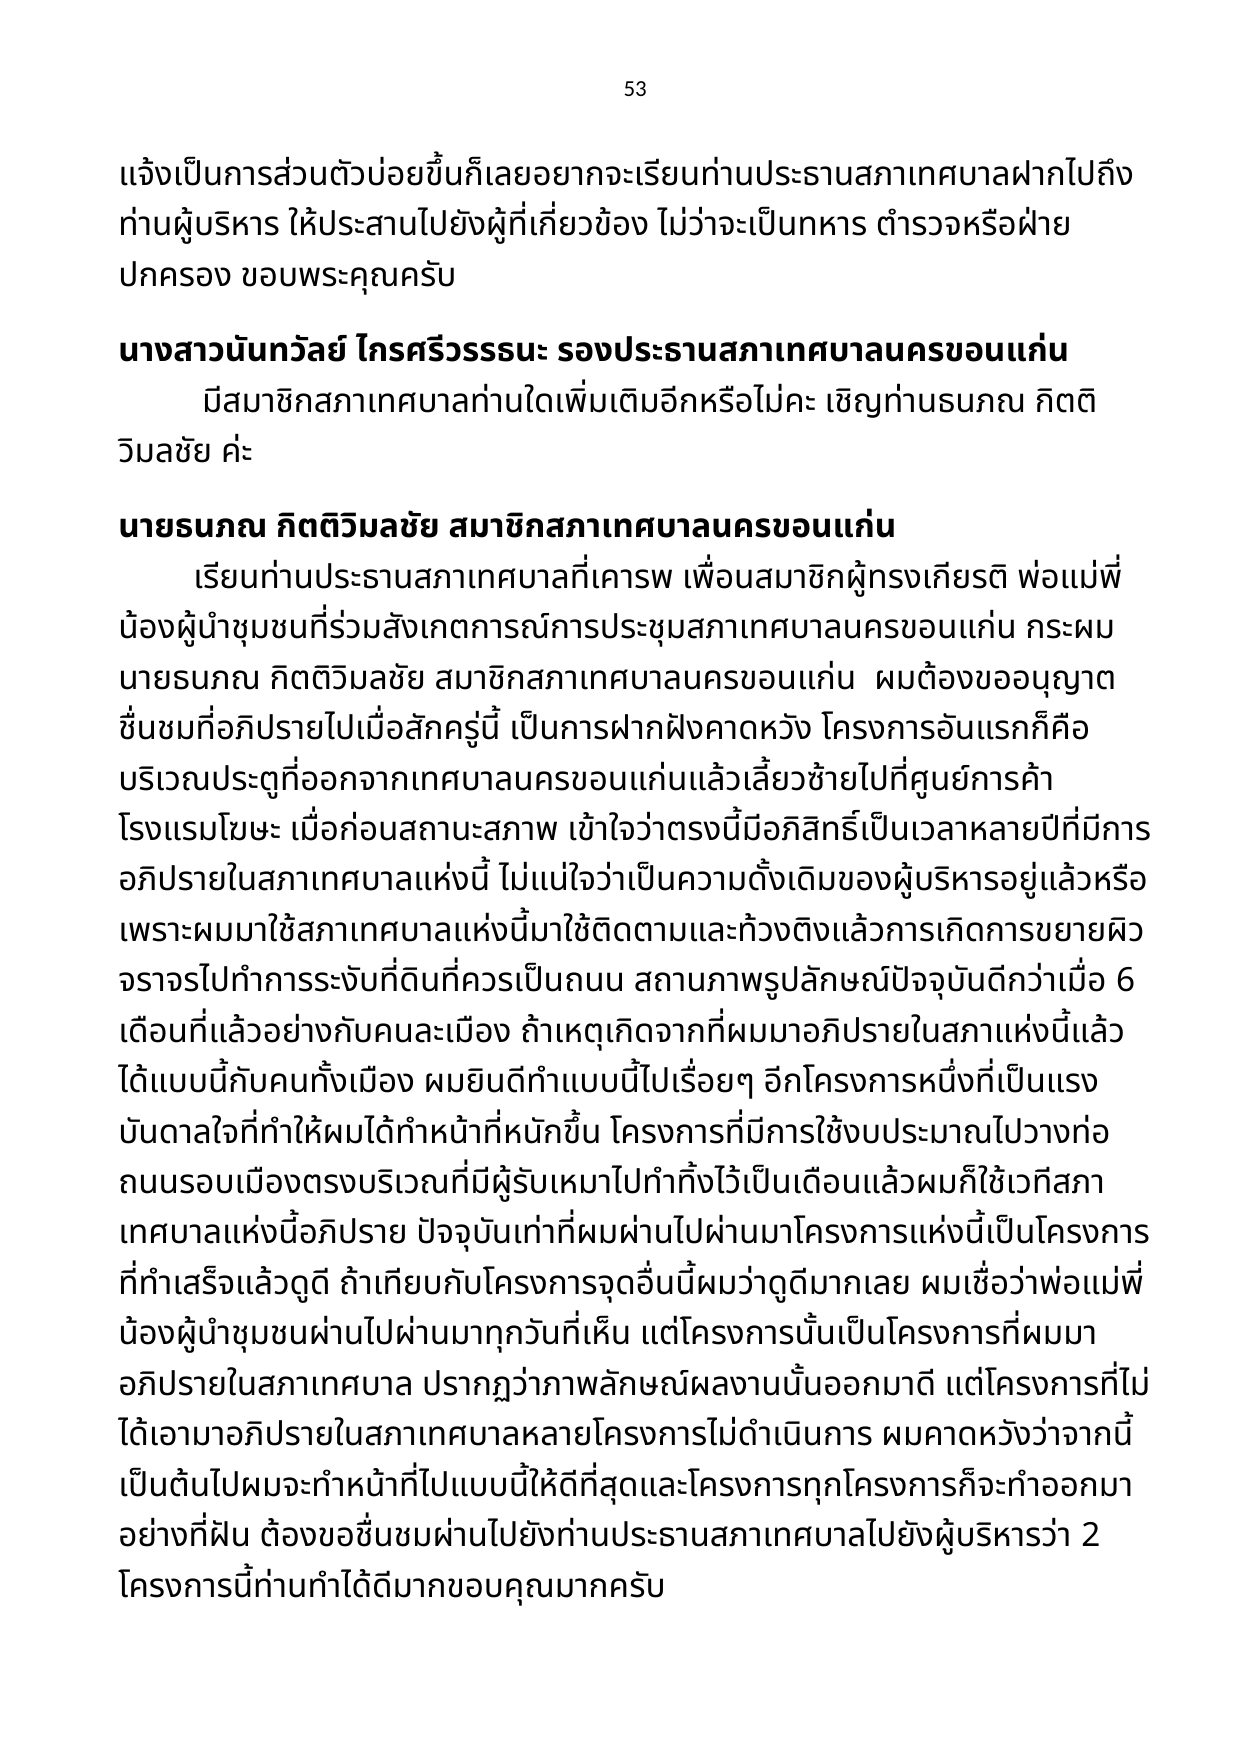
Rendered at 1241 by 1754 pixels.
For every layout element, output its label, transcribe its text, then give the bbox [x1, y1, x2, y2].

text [118, 150, 1152, 301]
text มีสมาชิกสภาเทศบาลท่านใดเพิ่มเติมอีกหรือไม่คะ เชิญท่านธนภณ กิตติวิมลชัย ค่ะ [118, 377, 1152, 477]
text นายธนภณ กิตติวิมลชัย สมาชิกสภาเทศบาลนครขอนแก่น [118, 502, 1152, 553]
text นางสาวนันทวัลย์ ไกรศรีวรรธนะ รองประธานสภาเทศบาลนครขอนแก่น [118, 326, 1152, 377]
text เรียนท่านประธานสภาเทศบาลที่เคารพ เพื่อนสมาชิกผู้ทรงเกียรติ พ่อแม่พี่น้องผู้นำชุมชนที่ร่วมสังเกตการณ์การประชุมสภาเทศบาลนครขอนแก่น กระผมนายธนภณ กิตติวิมลชัย สมาชิกสภาเทศบาลนครขอนแก่น ผมต้องขออนุญาตชื่นชมที่อภิปรายไปเมื่อสักครู่นี้ เป็นการฝากฝังคาดหวัง โครงการอันแรกก็คือบริเวณประตูที่ออกจากเทศบาลนครขอนแก่นแล้วเลี้ยวซ้ายไปที่ศูนย์การค้าโรงแรมโฆษะ เมื่อก่อนสถานะสภาพ เข้าใจว่าตรงนี้มีอภิสิทธิ์เป็นเวลาหลายปีที่มีการอภิปรายในสภาเทศบาลแห่งนี้ ไม่แน่ใจว่าเป็นความดั้งเดิมของผู้บริหารอยู่แล้วหรือเพราะผมมาใช้สภาเทศบาลแห่งนี้มาใช้ติดตามและท้วงติงแล้วการเกิดการขยายผิวจราจรไปทำการระงับที่ดินที่ควรเป็นถนน สถานภาพรูปลักษณ์ปัจจุบันดีกว่าเมื่อ 6 เดือนที่แล้วอย่างกับคนละเมือง ถ้าเหตุเกิดจากที่ผมมาอภิปรายในสภาแห่งนี้แล้วได้แบบนี้กับคนทั้งเมือง ผมยินดีทำแบบนี้ไปเรื่อยๆ อีกโครงการหนึ่งที่เป็นแรงบันดาลใจที่ทำให้ผมได้ทำหน้าที่หนักขึ้น โครงการที่มีการใช้งบประมาณไปวางท่อถนนรอบเมืองตรงบริเวณที่มีผู้รับเหมาไปทำทิ้งไว้เป็นเดือนแล้วผมก็ใช้เวทีสภาเทศบาลแห่งนี้อภิปราย ปัจจุบันเท่าที่ผมผ่านไปผ่านมาโครงการแห่งนี้เป็นโครงการที่ทำเสร็จแล้วดูดี ถ้าเทียบกับโครงการจุดอื่นนี้ผมว่าดูดีมากเลย ผมเชื่อว่าพ่อแม่พี่น้องผู้นำชุมชนผ่านไปผ่านมาทุกวันที่เห็น แต่โครงการนั้นเป็นโครงการที่ผมมาอภิปรายในสภาเทศบาล ปรากฏว่าภาพลักษณ์ผลงานนั้นออกมาดี แต่โครงการที่ไม่ได้เอามาอภิปรายในสภาเทศบาลหลายโครงการไม่ดำเนินการ ผมคาดหวังว่าจากนี้เป็นต้นไปผมจะทำหน้าที่ไปแบบนี้ให้ดีที่สุดและโครงการทุกโครงการก็จะทำออกมาอย่างที่ฝัน ต้องขอชื่นชมผ่านไปยังท่านประธานสภาเทศบาลไปยังผู้บริหารว่า 2 โครงการนี้ท่านทำได้ดีมากขอบคุณมากครับ [118, 553, 1152, 1612]
